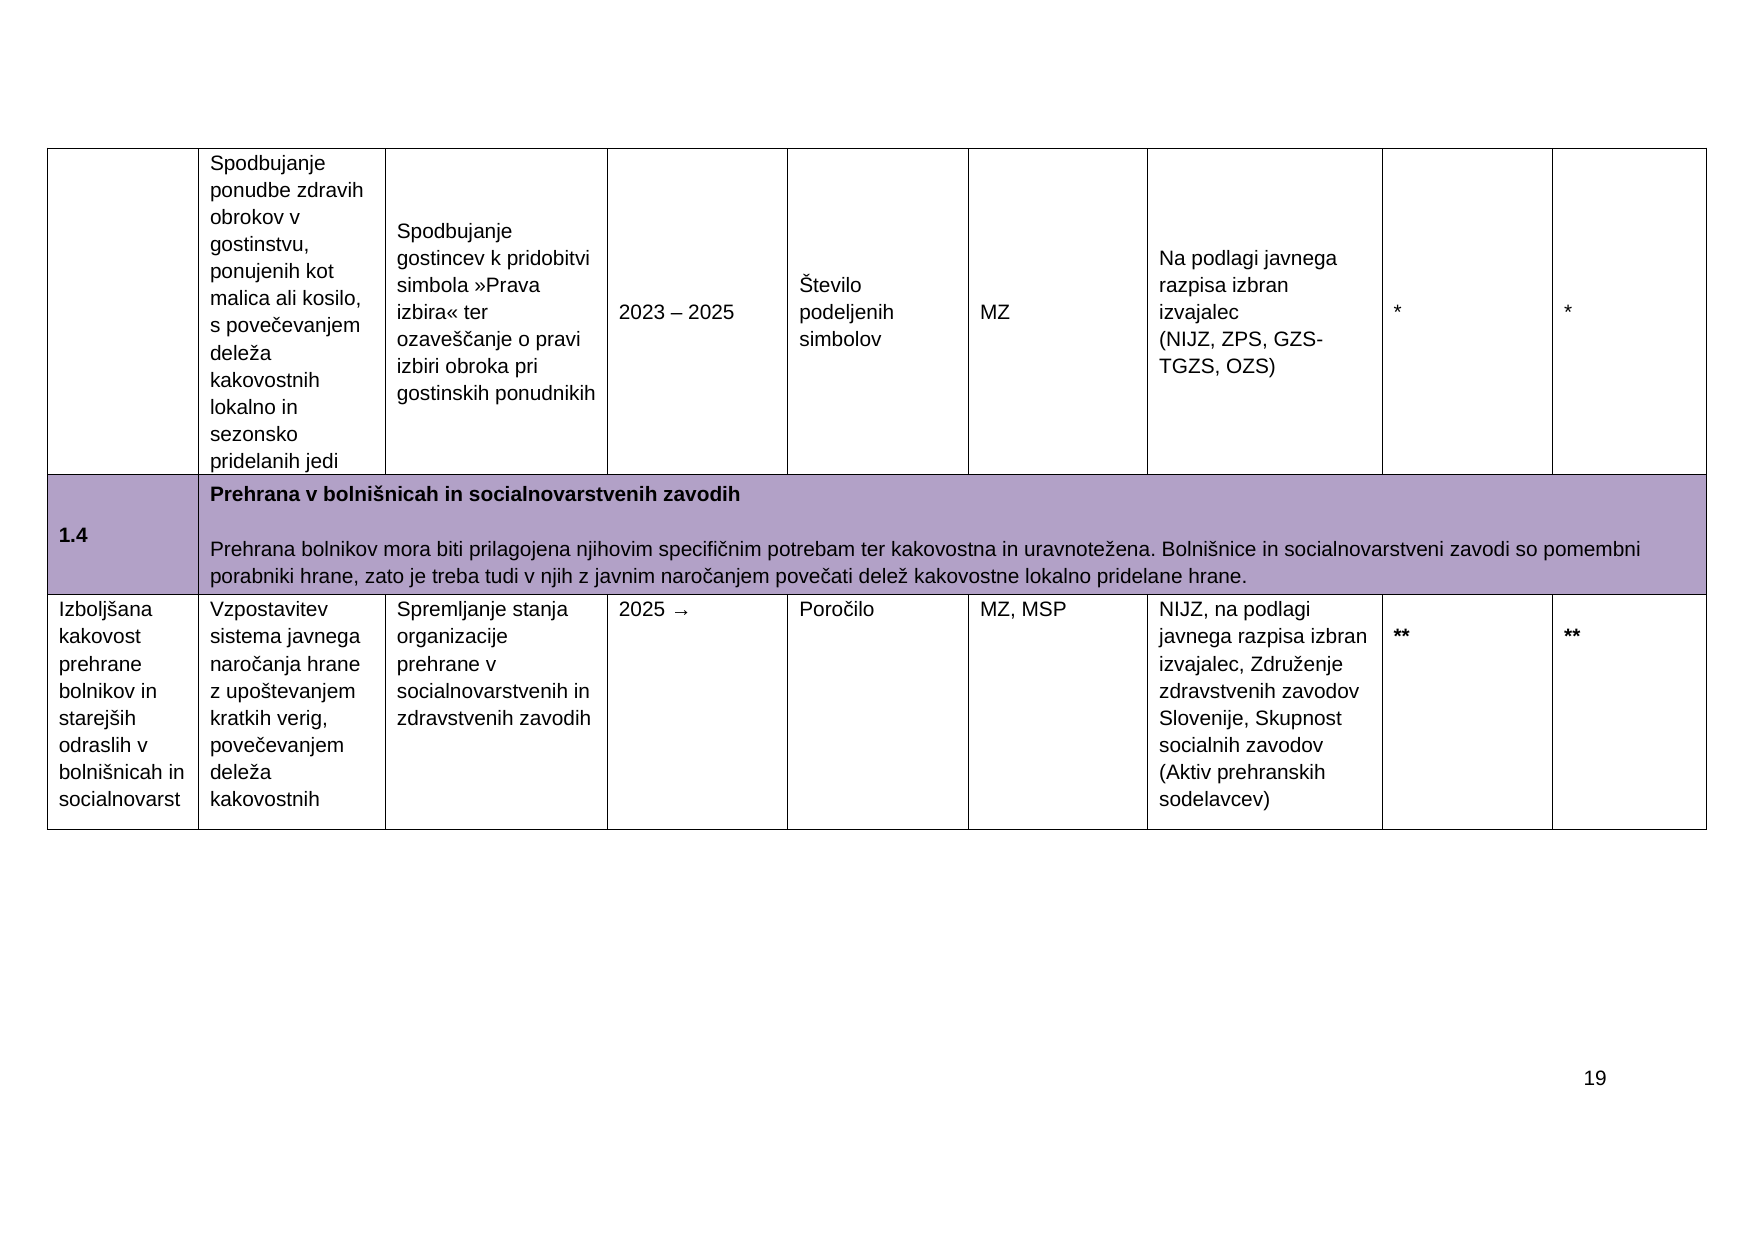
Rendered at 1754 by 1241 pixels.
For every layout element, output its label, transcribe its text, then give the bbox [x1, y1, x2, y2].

table_cell * [1383, 149, 1552, 474]
table_cell NIJZ, na podlagi javnega razpisa izbran izvajalec, Združenje zdravstvenih zavodov Slovenije, Skupnost socialnih zavodov (Aktiv prehranskih sodelavcev) [1148, 595, 1382, 829]
table_cell Na podlagi javnega razpisa izbran izvajalec (NIJZ, ZPS, GZS-TGZS, OZS) [1148, 149, 1382, 474]
table_cell 2023 – 2025 [608, 149, 787, 474]
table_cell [48, 149, 198, 474]
table_cell Število podeljenih simbolov [788, 149, 968, 474]
table_cell * [1553, 149, 1706, 474]
table_cell 2025 → [608, 595, 787, 829]
table_cell ** [1383, 595, 1552, 829]
table_cell Spodbujanje ponudbe zdravih obrokov v gostinstvu, ponujenih kot malica ali kosilo, s povečevanjem deleža kakovostnih lokalno in sezonsko pridelanih jedi [199, 149, 385, 474]
table_cell MZ [969, 149, 1147, 474]
table_cell Vzpostavitev sistema javnega naročanja hrane z upoštevanjem kratkih verig, povečevanjem deleža kakovostnih lokalno in ekološko pridelanih živil in načel zelenega javnega naročanja, prilagojenega bolnišnicam in socialnovarstvenim zavodom v smislu poenostavitve in boljše učinkovitosti javnih naročil [199, 595, 385, 829]
table_cell 1.4 [48, 475, 198, 594]
table_cell Spremljanje stanja organizacije prehrane v socialnovarstvenih in zdravstvenih zavodih [386, 595, 607, 829]
table_cell Izboljšana kakovost prehrane bolnikov in starejših odraslih v bolnišnicah in socialnovarstvenih zavodih s poudarkom na lokalni trajnostni oskrbi [48, 595, 198, 829]
table_cell Poročilo [788, 595, 968, 829]
table_cell ** [1553, 595, 1706, 829]
table_cell Prehrana v bolnišnicah in socialnovarstvenih zavodih Prehrana bolnikov mora biti prilagojena njihovim specifičnim potrebam ter kakovostna in uravnotežena. Bolnišnice in socialnovarstveni zavodi so pomembni porabniki hrane, zato je treba tudi v njih z javnim naročanjem povečati delež kakovostne lokalno pridelane hrane. [199, 475, 1706, 594]
table_cell Spodbujanje gostincev k pridobitvi simbola »Prava izbira« ter ozaveščanje o pravi izbiri obroka pri gostinskih ponudnikih [386, 149, 607, 474]
table_cell MZ, MSP [969, 595, 1147, 829]
